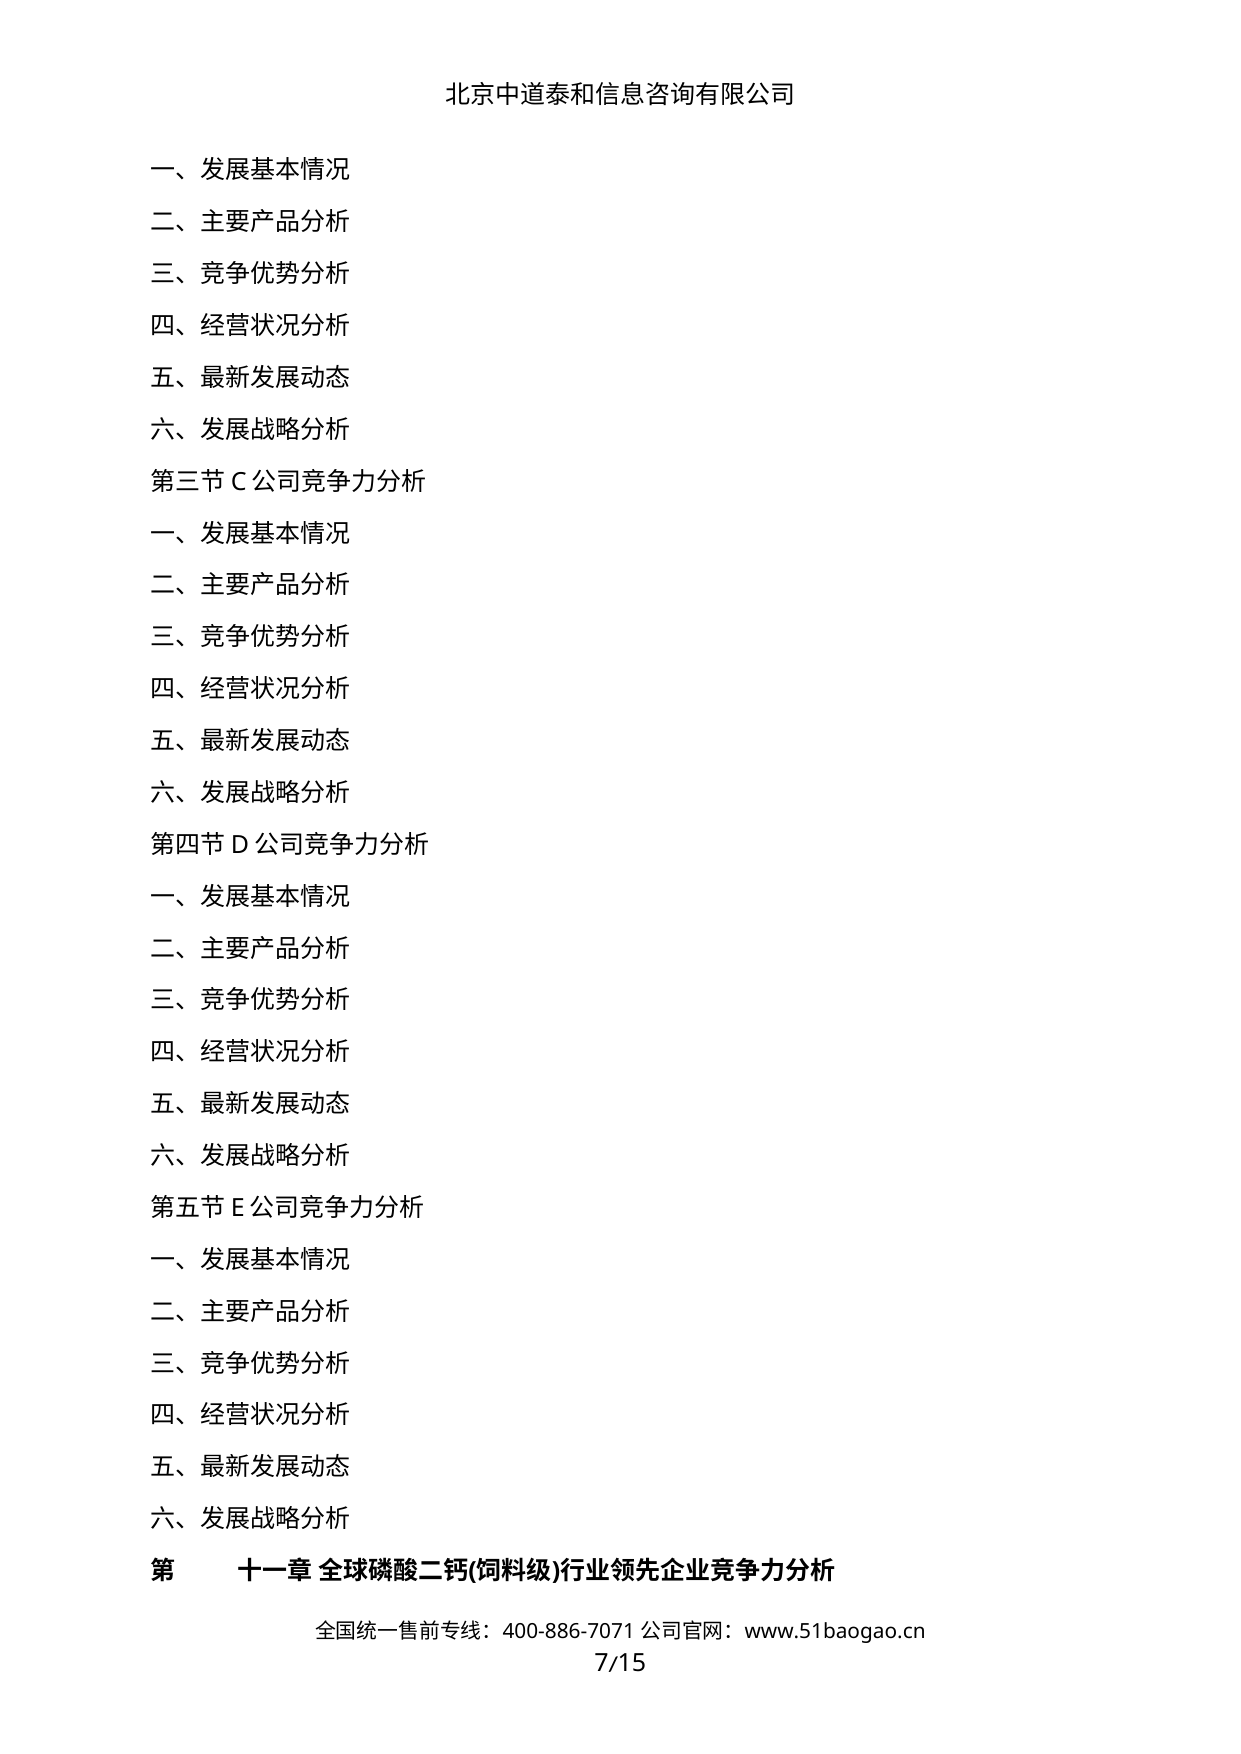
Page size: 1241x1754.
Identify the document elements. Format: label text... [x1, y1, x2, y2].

text 一、发展基本情况 [150, 513, 1090, 549]
text 第四节 D公司竞争力分析 [150, 824, 1090, 861]
text 一、发展基本情况 [150, 876, 1090, 912]
text 五、最新发展动态 [150, 1447, 1090, 1483]
text 第五节 E公司竞争力分析 [150, 1187, 1090, 1224]
text 三、竞争优势分析 [150, 980, 1090, 1016]
text 四、经营状况分析 [150, 1395, 1090, 1431]
text 六、发展战略分析 [150, 1499, 1090, 1535]
text 三、竞争优势分析 [150, 617, 1090, 653]
text 一、发展基本情况 [150, 150, 1090, 186]
text 六、发展战略分析 [150, 409, 1090, 446]
text 三、竞争优势分析 [150, 254, 1090, 290]
text 二、主要产品分析 [150, 565, 1090, 601]
text 五、最新发展动态 [150, 357, 1090, 394]
text 第 十一章 全球磷酸二钙(饲料级)行业领先企业竞争力分析 [150, 1551, 1090, 1587]
text 一、发展基本情况 [150, 1239, 1090, 1276]
text 五、最新发展动态 [150, 1084, 1090, 1120]
text 二、主要产品分析 [150, 928, 1090, 964]
text 三、竞争优势分析 [150, 1343, 1090, 1379]
text 二、主要产品分析 [150, 1291, 1090, 1327]
text 四、经营状况分析 [150, 1032, 1090, 1068]
text 六、发展战略分析 [150, 772, 1090, 809]
text 四、经营状况分析 [150, 306, 1090, 342]
text 第三节 C公司竞争力分析 [150, 461, 1090, 497]
text 六、发展战略分析 [150, 1136, 1090, 1172]
text 二、主要产品分析 [150, 202, 1090, 238]
text 五、最新发展动态 [150, 721, 1090, 757]
text 四、经营状况分析 [150, 669, 1090, 705]
